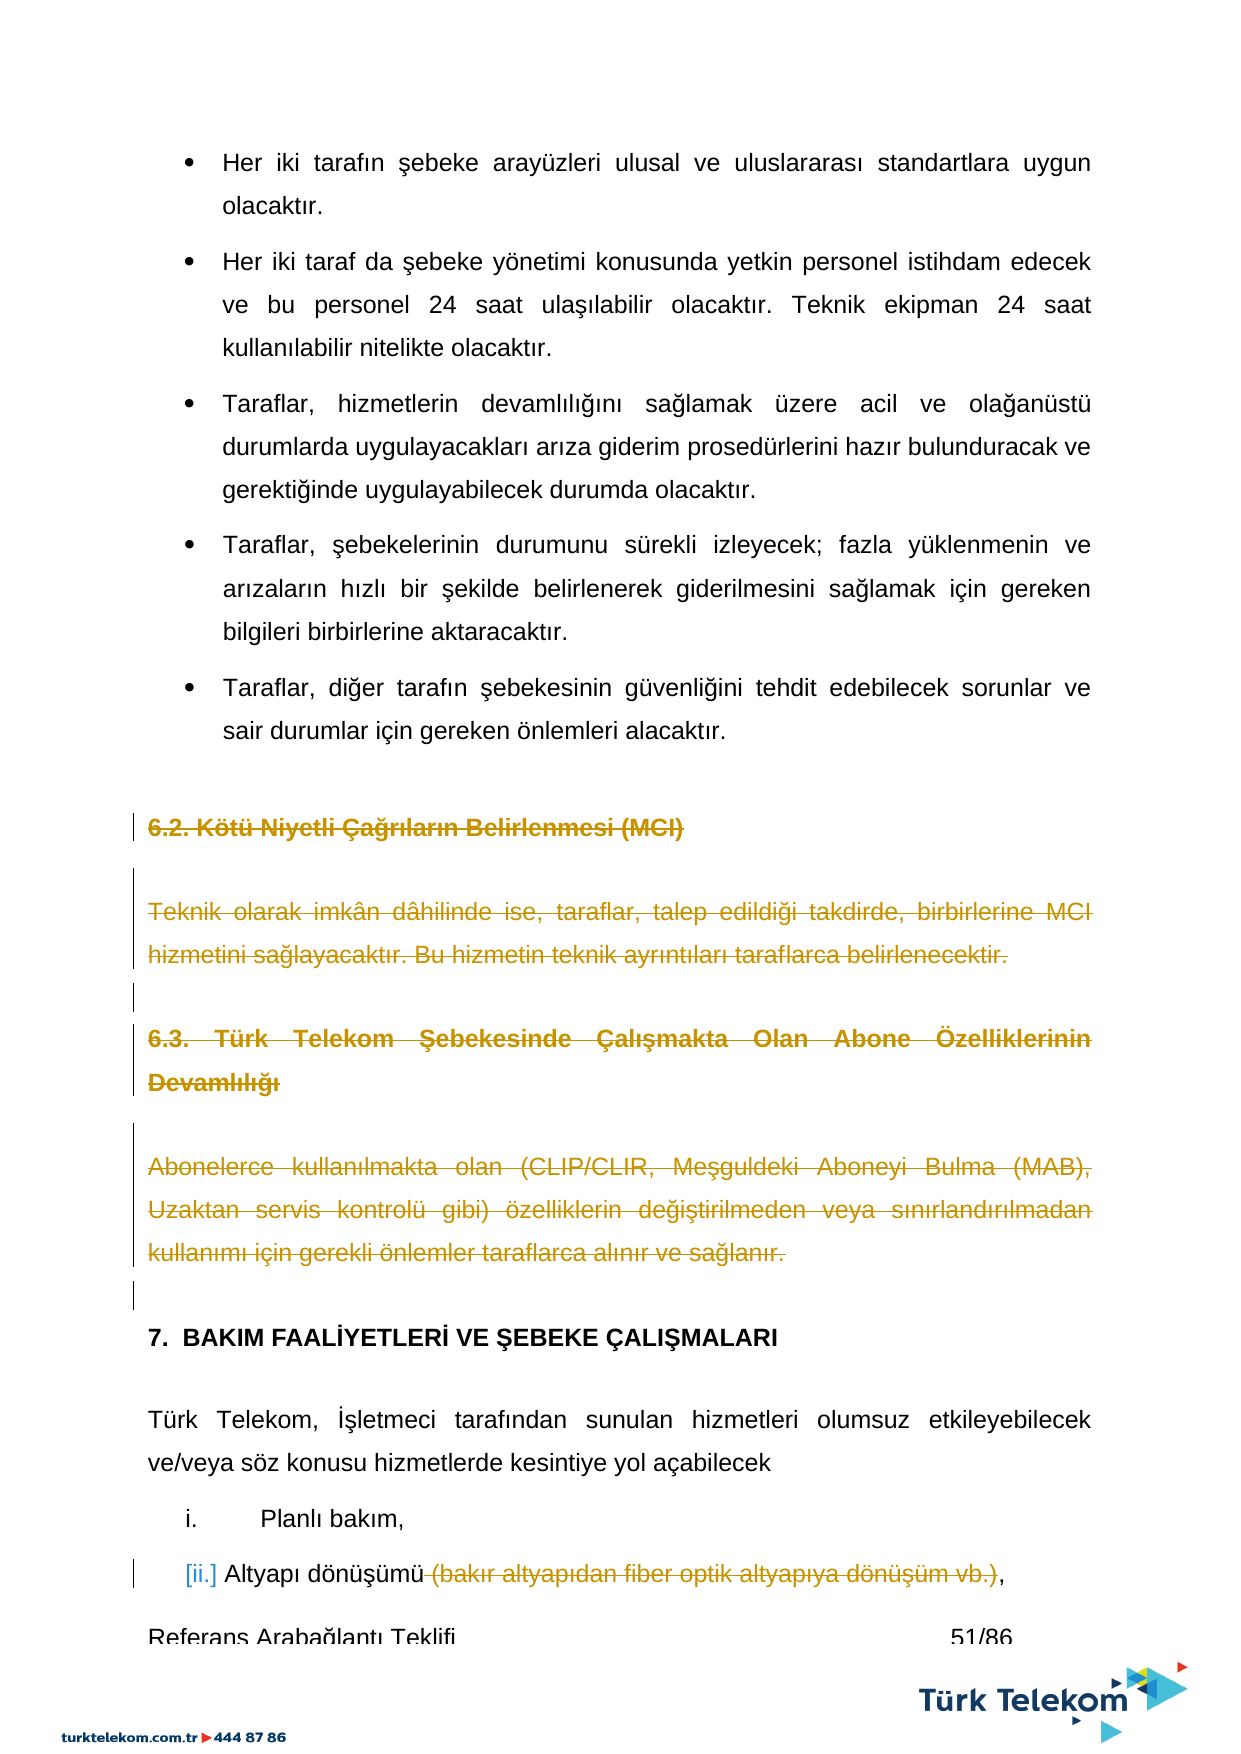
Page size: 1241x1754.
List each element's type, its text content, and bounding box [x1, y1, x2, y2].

list Taraflar, diğer tarafın şebekesinin güvenliğini tehdit edebilecek sorunlar ve sair durumlar için gereken önlemleri alacaktır. [185, 672, 1092, 744]
list Taraflar, şebekelerinin durumunu sürekli izleyecek; fazla yüklenmenin ve arızaların hızlı bir şekilde belirlenerek giderilmesini sağlamak için gereken bilgileri birbirlerine aktaracaktır. [185, 531, 1092, 646]
list Her iki taraf da şebeke yönetimi konusunda yetkin personel istihdam edecek ve bu personel 24 saat ulaşılabilir olacaktır. Teknik ekipman 24 saat kullanılabilir nitelikte olacaktır. [185, 247, 1092, 362]
list Planlı bakım, [185, 1504, 1092, 1533]
text Türk Telekom, İşletmeci tarafından sunulan hizmetleri olumsuz etkileyebilecek ve/veya söz konusu hizmetlerde kesintiye yol açabilecek [148, 1405, 1092, 1477]
list Her iki tarafın şebeke arayüzleri ulusal ve uluslararası standartlara uygun olacaktır. [185, 148, 1092, 220]
picture [17, 1644, 1219, 1751]
subtitle 7. BAKIM FAALİYETLERİ VE ŞEBEKE ÇALIŞMALARI [148, 1323, 1092, 1351]
list Altyapı dönüşümü, [185, 1559, 1092, 1588]
list Taraflar, hizmetlerin devamlılığını sağlamak üzere acil ve olağanüstü durumlarda uygulayacakları arıza giderim prosedürlerini hazır bulunduracak ve gerektiğinde uygulayabilecek durumda olacaktır. [185, 388, 1092, 504]
